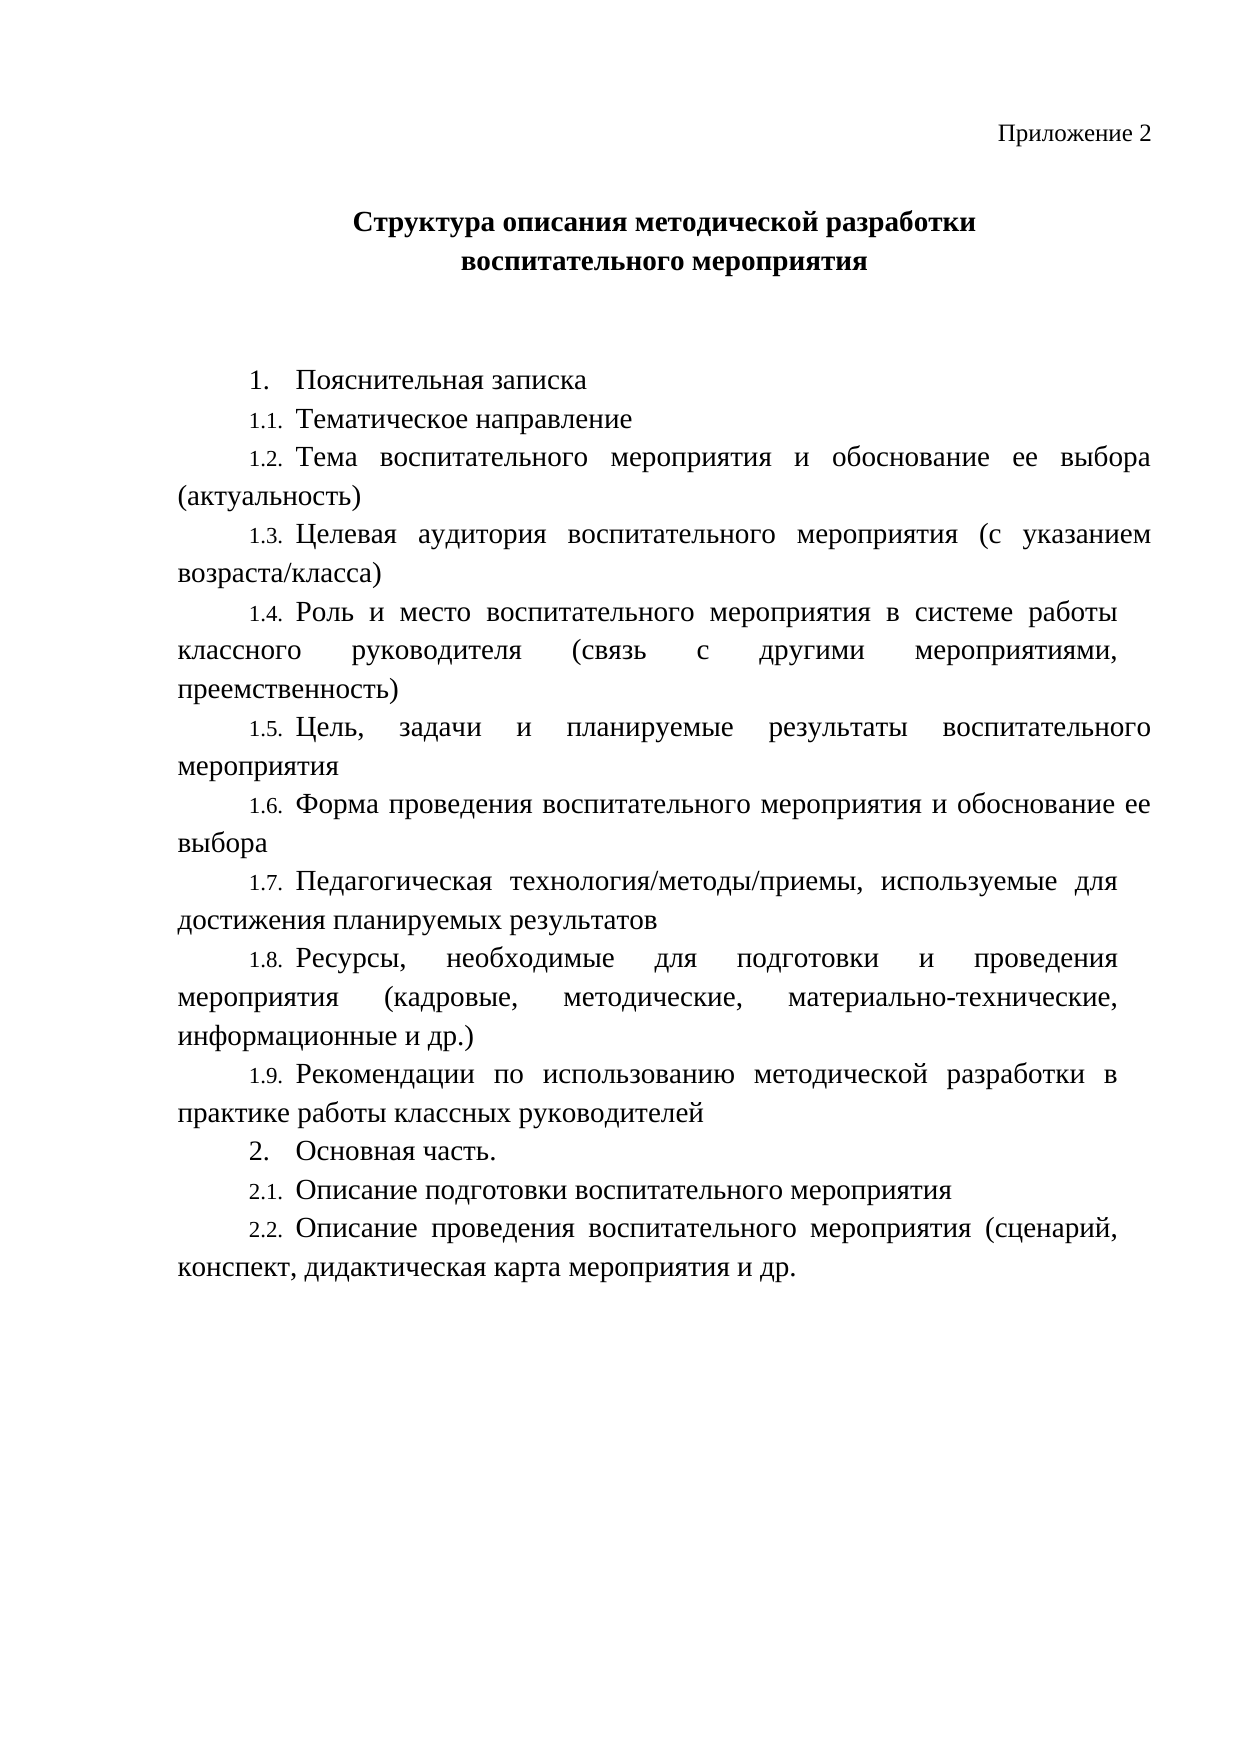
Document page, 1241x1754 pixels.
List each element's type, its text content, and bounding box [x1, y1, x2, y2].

list Тематическое направление [177, 401, 1152, 434]
list Основная часть. [177, 1133, 1152, 1167]
list Форма проведения воспитательного мероприятия и обоснование ее выбора [177, 786, 1152, 858]
list Описание проведения воспитательного мероприятия (сценарий, конспект, дидактическая карта мероприятия и др. [177, 1210, 1118, 1282]
list Ресурсы, необходимые для подготовки и проведения мероприятия (кадровые, методические, материально-технические, информационные и др.) [177, 941, 1118, 1051]
list Цель, задачи и планируемые результаты воспитательного мероприятия [177, 709, 1152, 781]
text воспитательного мероприятия [177, 243, 1152, 276]
list Пояснительная записка [177, 362, 1152, 396]
text Приложение 2 [177, 118, 1152, 147]
text Структура описания методической разработки [177, 204, 1152, 238]
list Педагогическая технология/методы/приемы, используемые для достижения планируемых результатов [177, 863, 1118, 936]
list Описание подготовки воспитательного мероприятия [177, 1172, 1152, 1205]
list Целевая аудитория воспитательного мероприятия (с указанием возраста/класса) [177, 517, 1152, 589]
list Рекомендации по использованию методической разработки в практике работы классных руководителей [177, 1056, 1118, 1128]
list Роль и место воспитательного мероприятия в системе работы классного руководителя (связь с другими мероприятиями, преемственность) [177, 594, 1118, 704]
list Тема воспитательного мероприятия и обоснование ее выбора (актуальность) [177, 439, 1152, 512]
